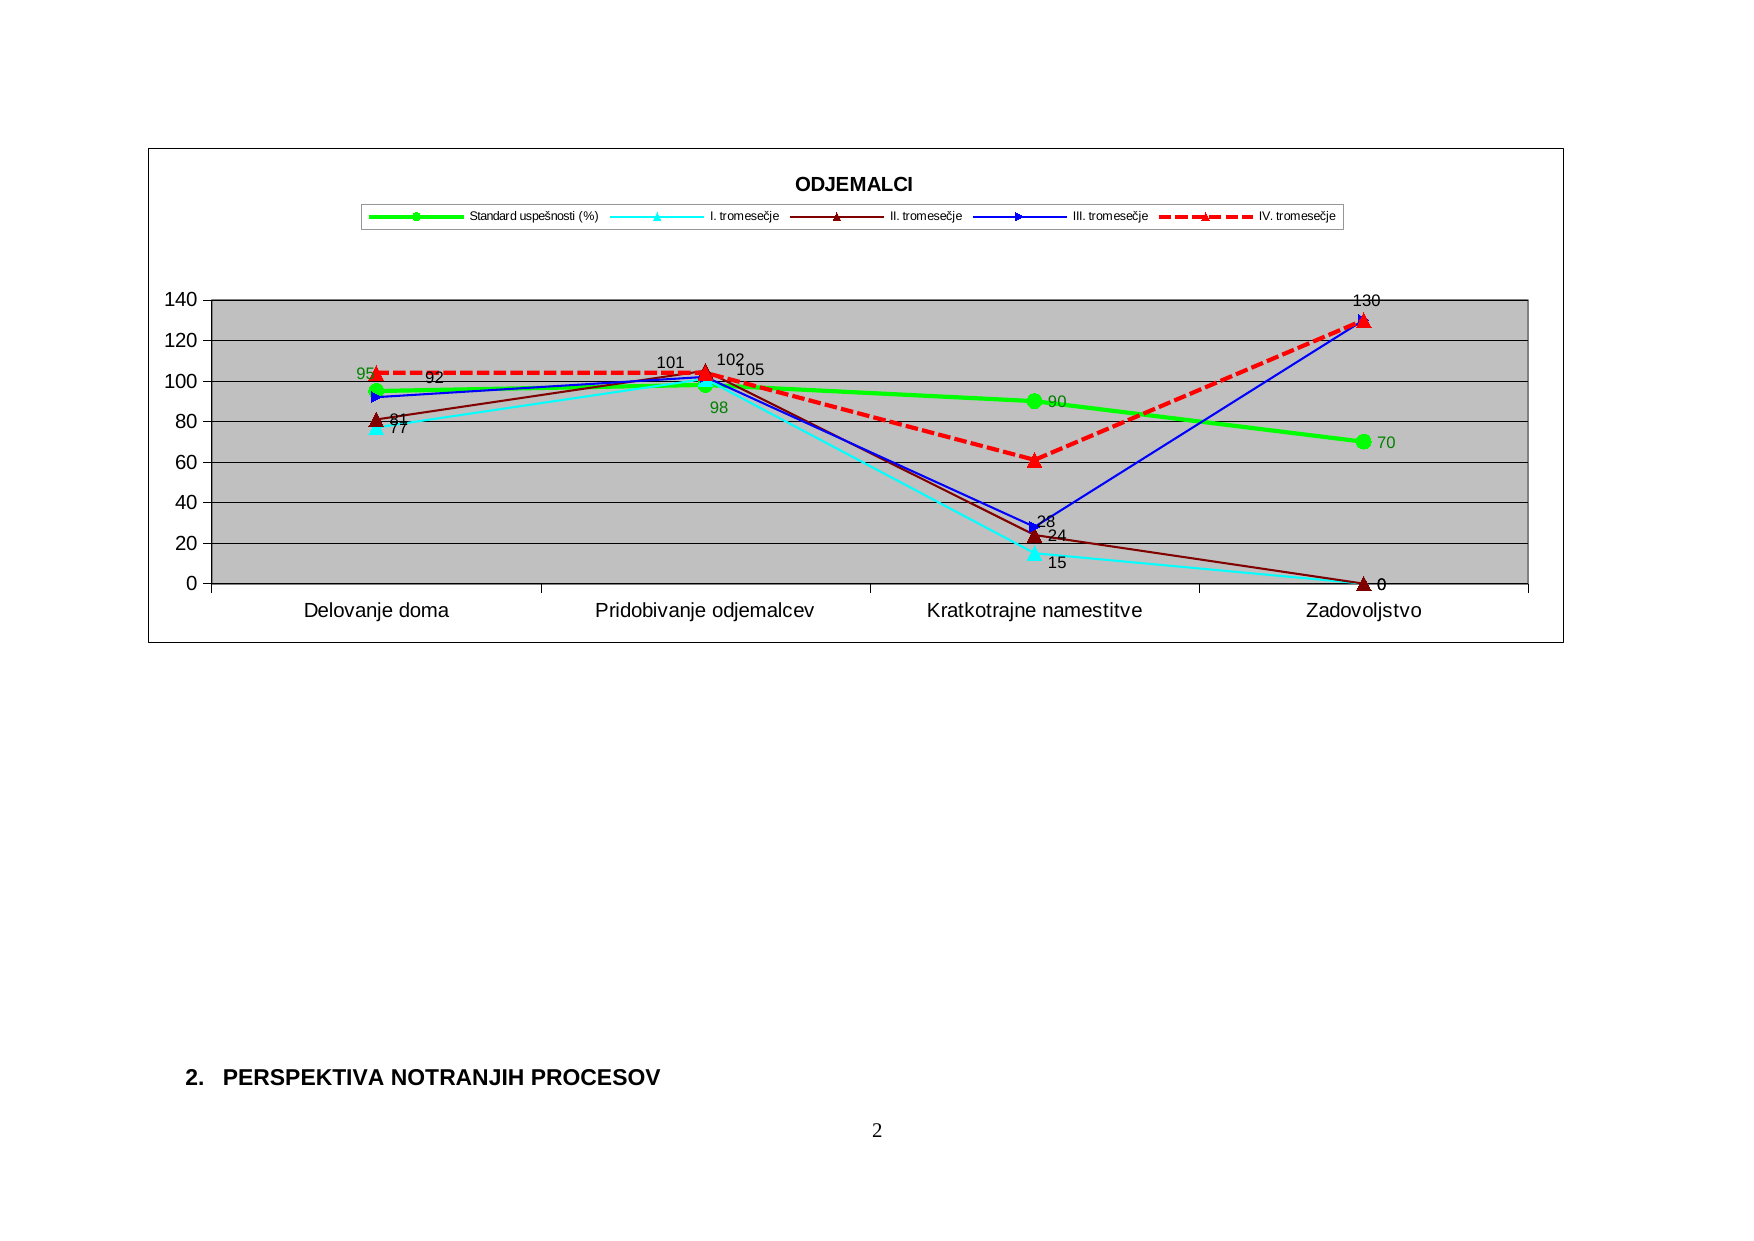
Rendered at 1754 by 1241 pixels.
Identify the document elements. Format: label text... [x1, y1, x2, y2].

list PERSPEKTIVA NOTRANJIH PROCESOV [185, 1064, 1606, 1091]
